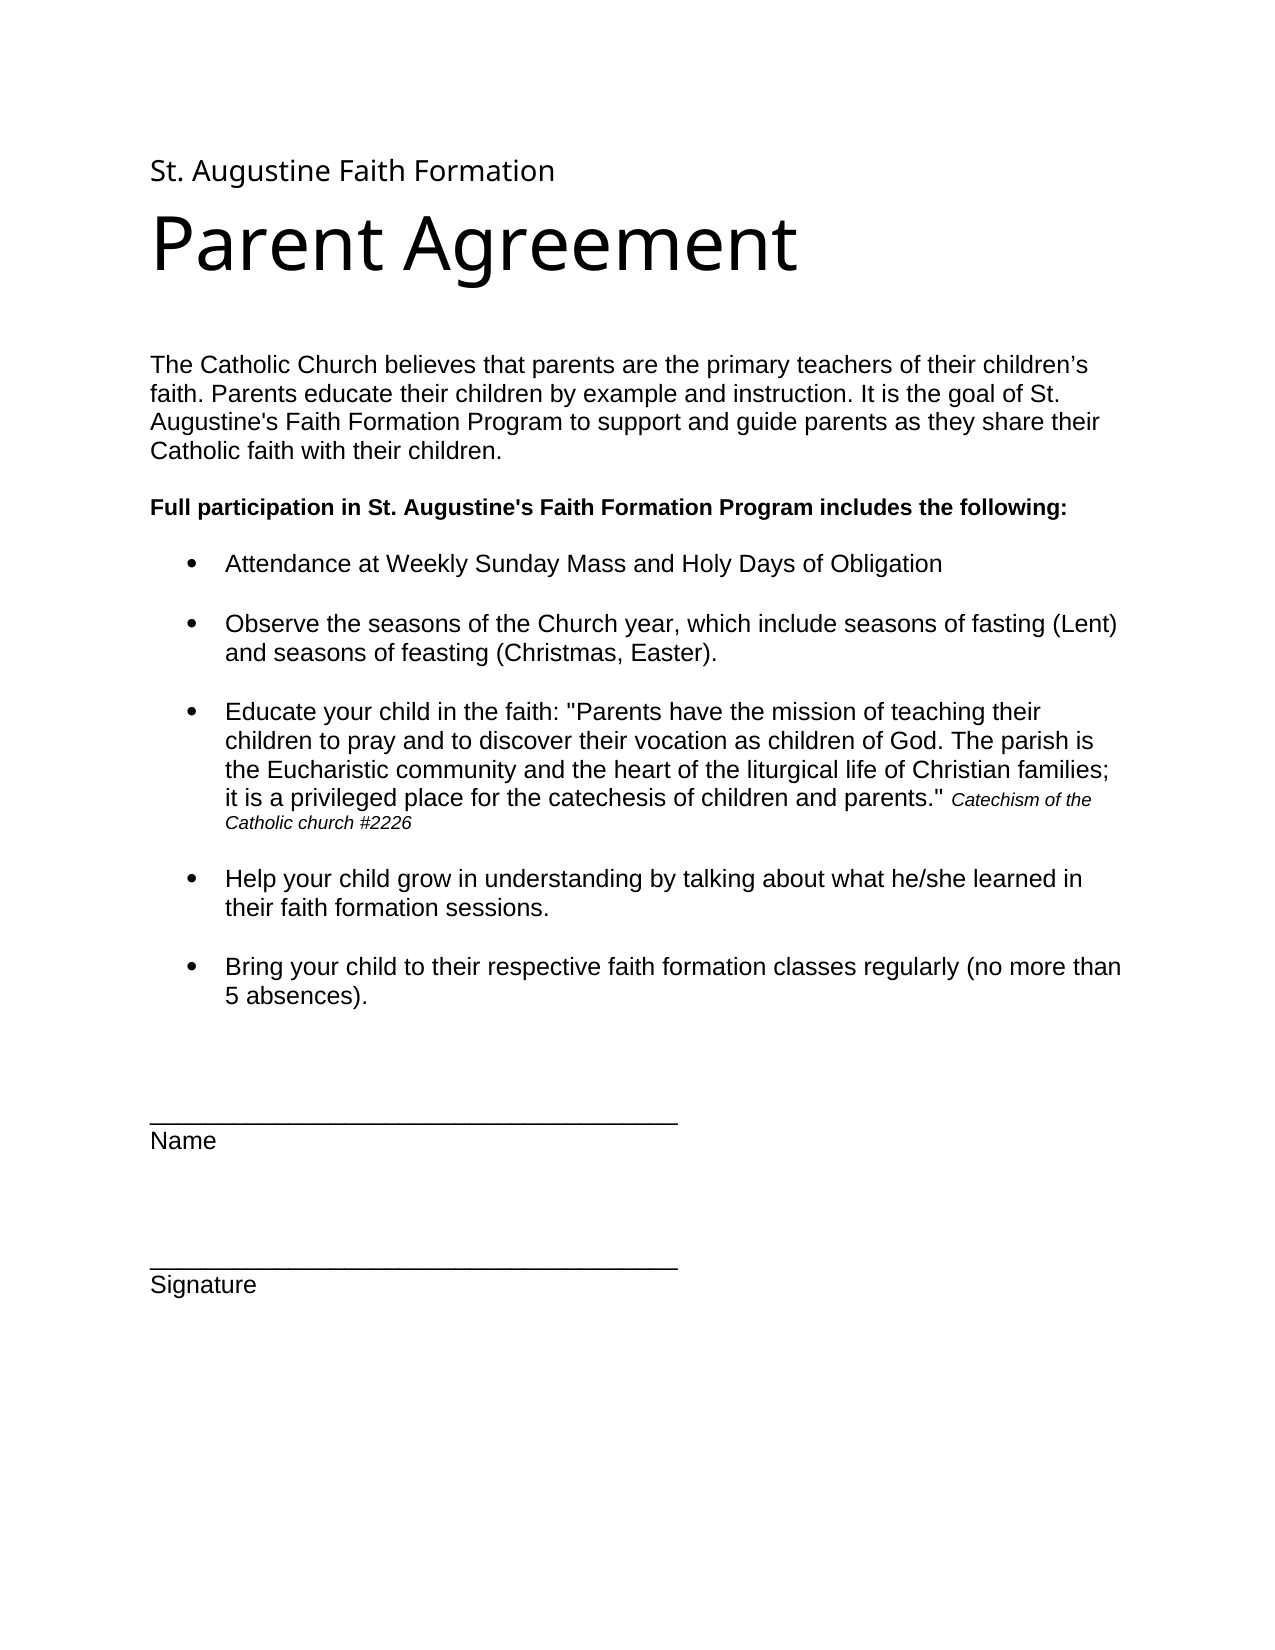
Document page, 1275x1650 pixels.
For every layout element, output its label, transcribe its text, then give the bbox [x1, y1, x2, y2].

list Attendance at Weekly Sunday Mass and Holy Days of Obligation [187, 549, 1125, 609]
text The Catholic Church believes that parents are the primary teachers of their children’s faith. Parents educate their children by example and instruction. It is the goal of St. Augustine's Faith Formation Program to support and guide parents as they share their Catholic faith with their children. [150, 350, 1125, 465]
text Full participation in St. Augustine's Faith Formation Program includes the following: [150, 494, 1125, 520]
list Help your child grow in understanding by talking about what he/she learned in their faith formation sessions. [187, 864, 1125, 952]
list Educate your child in the faith: "Parents have the mission of teaching their children to pray and to discover their vocation as children of God. The parish is the Eucharistic community and the heart of the liturgical life of Christian families; it is a privileged place for the catechesis of children and parents." Catechism of the Catholic church #2226 [187, 697, 1125, 864]
list Bring your child to their respective faith formation classes regularly (no more than 5 absences). [187, 952, 1125, 1010]
text ______________________________________ Signature [150, 1242, 1125, 1299]
text ______________________________________ Name [150, 1097, 1125, 1154]
text St. Augustine Faith Formation [150, 150, 1125, 190]
list Observe the seasons of the Church year, which include seasons of fasting (Lent) and seasons of feasting (Christmas, Easter). [187, 609, 1125, 697]
text Parent Agreement [150, 190, 1125, 292]
